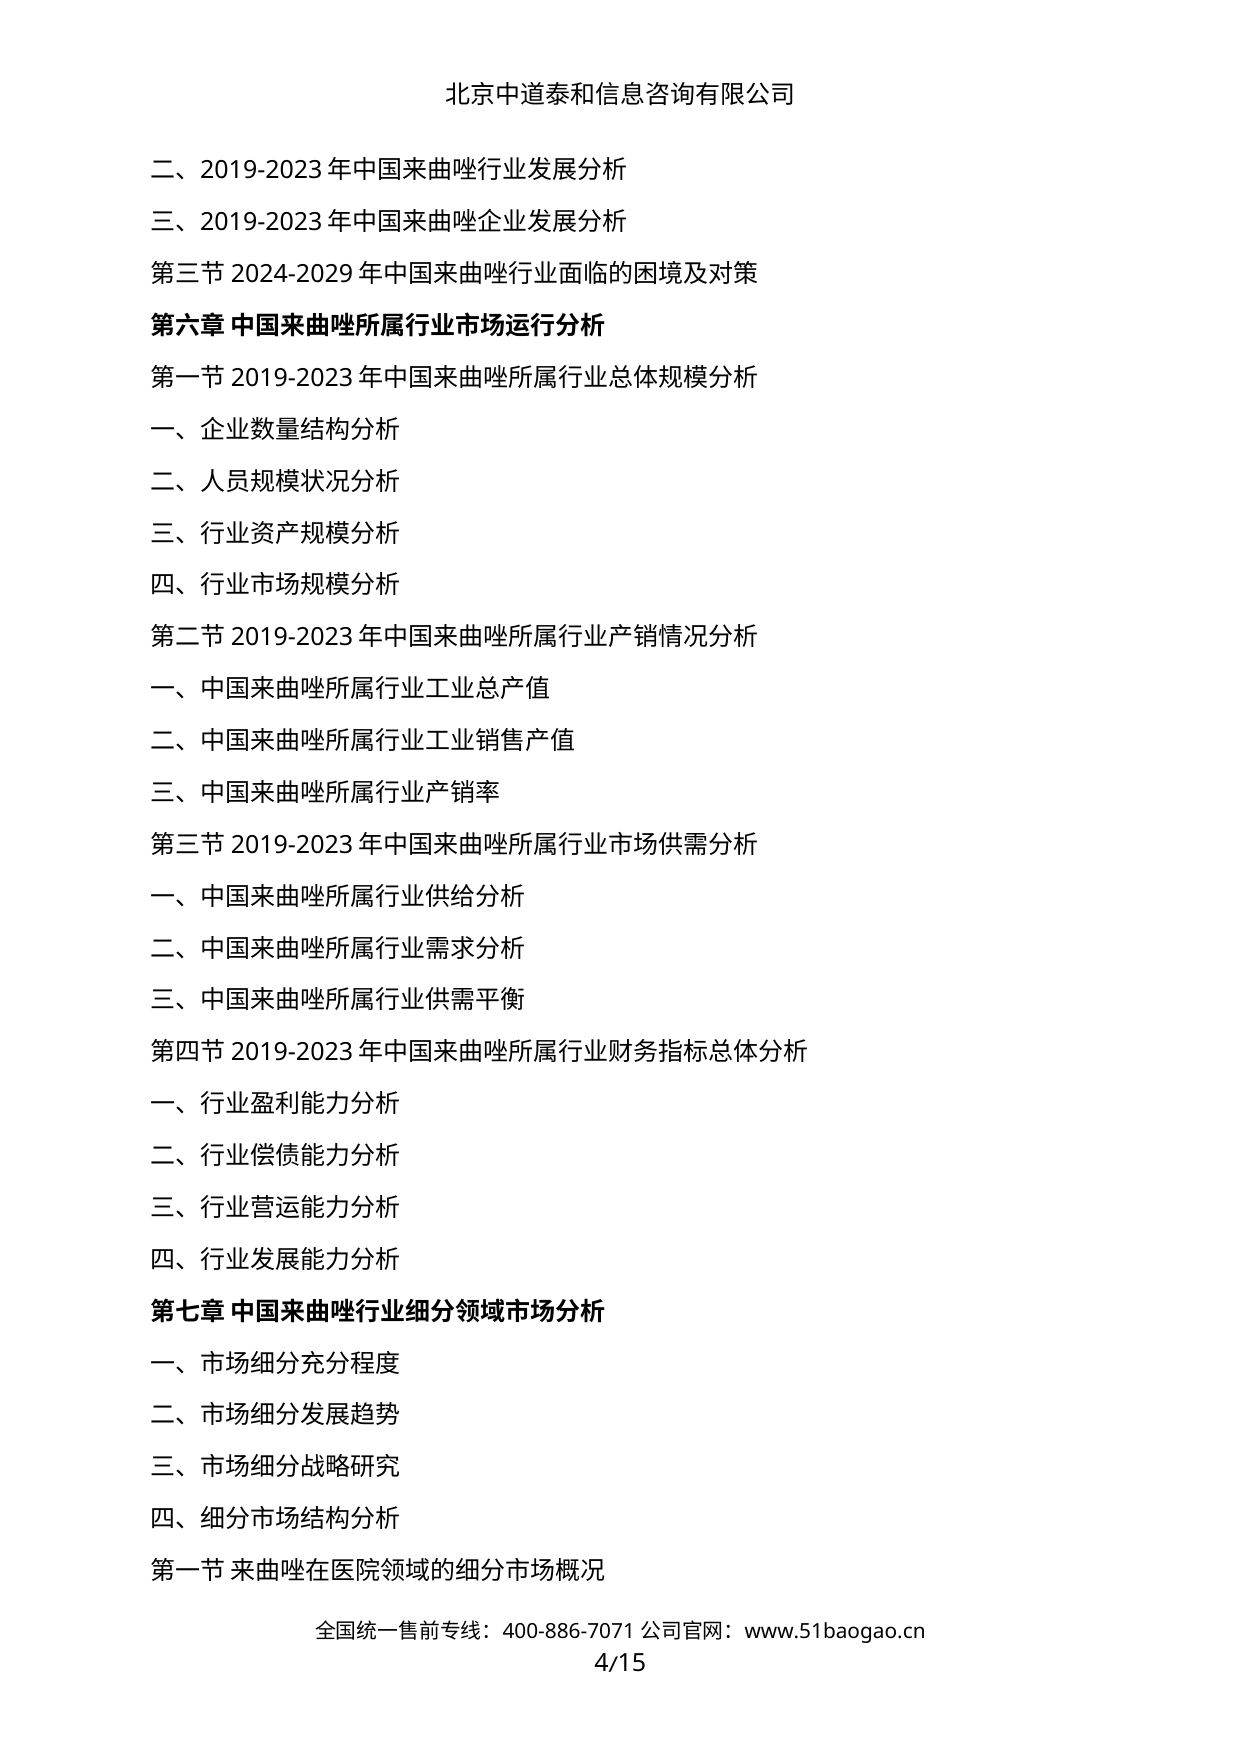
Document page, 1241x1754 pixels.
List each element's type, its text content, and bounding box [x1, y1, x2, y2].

text 一、中国来曲唑所属行业工业总产值 [150, 669, 1090, 705]
text 二、中国来曲唑所属行业工业销售产值 [150, 721, 1090, 757]
text 一、市场细分充分程度 [150, 1343, 1090, 1379]
text 二、市场细分发展趋势 [150, 1395, 1090, 1431]
text 三、行业资产规模分析 [150, 513, 1090, 549]
text 三、行业营运能力分析 [150, 1187, 1090, 1224]
text 第二节 2019-2023年中国来曲唑所属行业产销情况分析 [150, 617, 1090, 653]
text 三、中国来曲唑所属行业产销率 [150, 772, 1090, 809]
text 二、中国来曲唑所属行业需求分析 [150, 928, 1090, 964]
text 第一节 来曲唑在医院领域的细分市场概况 [150, 1551, 1090, 1587]
text 二、2019-2023年中国来曲唑行业发展分析 [150, 150, 1090, 186]
text 四、细分市场结构分析 [150, 1499, 1090, 1535]
text 四、行业发展能力分析 [150, 1239, 1090, 1276]
text 一、中国来曲唑所属行业供给分析 [150, 876, 1090, 912]
text 三、中国来曲唑所属行业供需平衡 [150, 980, 1090, 1016]
text 第三节 2019-2023年中国来曲唑所属行业市场供需分析 [150, 824, 1090, 861]
text 第一节 2019-2023年中国来曲唑所属行业总体规模分析 [150, 357, 1090, 394]
text 第四节 2019-2023年中国来曲唑所属行业财务指标总体分析 [150, 1032, 1090, 1068]
text 三、市场细分战略研究 [150, 1447, 1090, 1483]
text 二、行业偿债能力分析 [150, 1136, 1090, 1172]
text 第六章 中国来曲唑所属行业市场运行分析 [150, 306, 1090, 342]
text 三、2019-2023年中国来曲唑企业发展分析 [150, 202, 1090, 238]
text 二、人员规模状况分析 [150, 461, 1090, 497]
text 第三节 2024-2029年中国来曲唑行业面临的困境及对策 [150, 254, 1090, 290]
text 四、行业市场规模分析 [150, 565, 1090, 601]
text 一、行业盈利能力分析 [150, 1084, 1090, 1120]
text 一、企业数量结构分析 [150, 409, 1090, 446]
text 第七章 中国来曲唑行业细分领域市场分析 [150, 1291, 1090, 1327]
